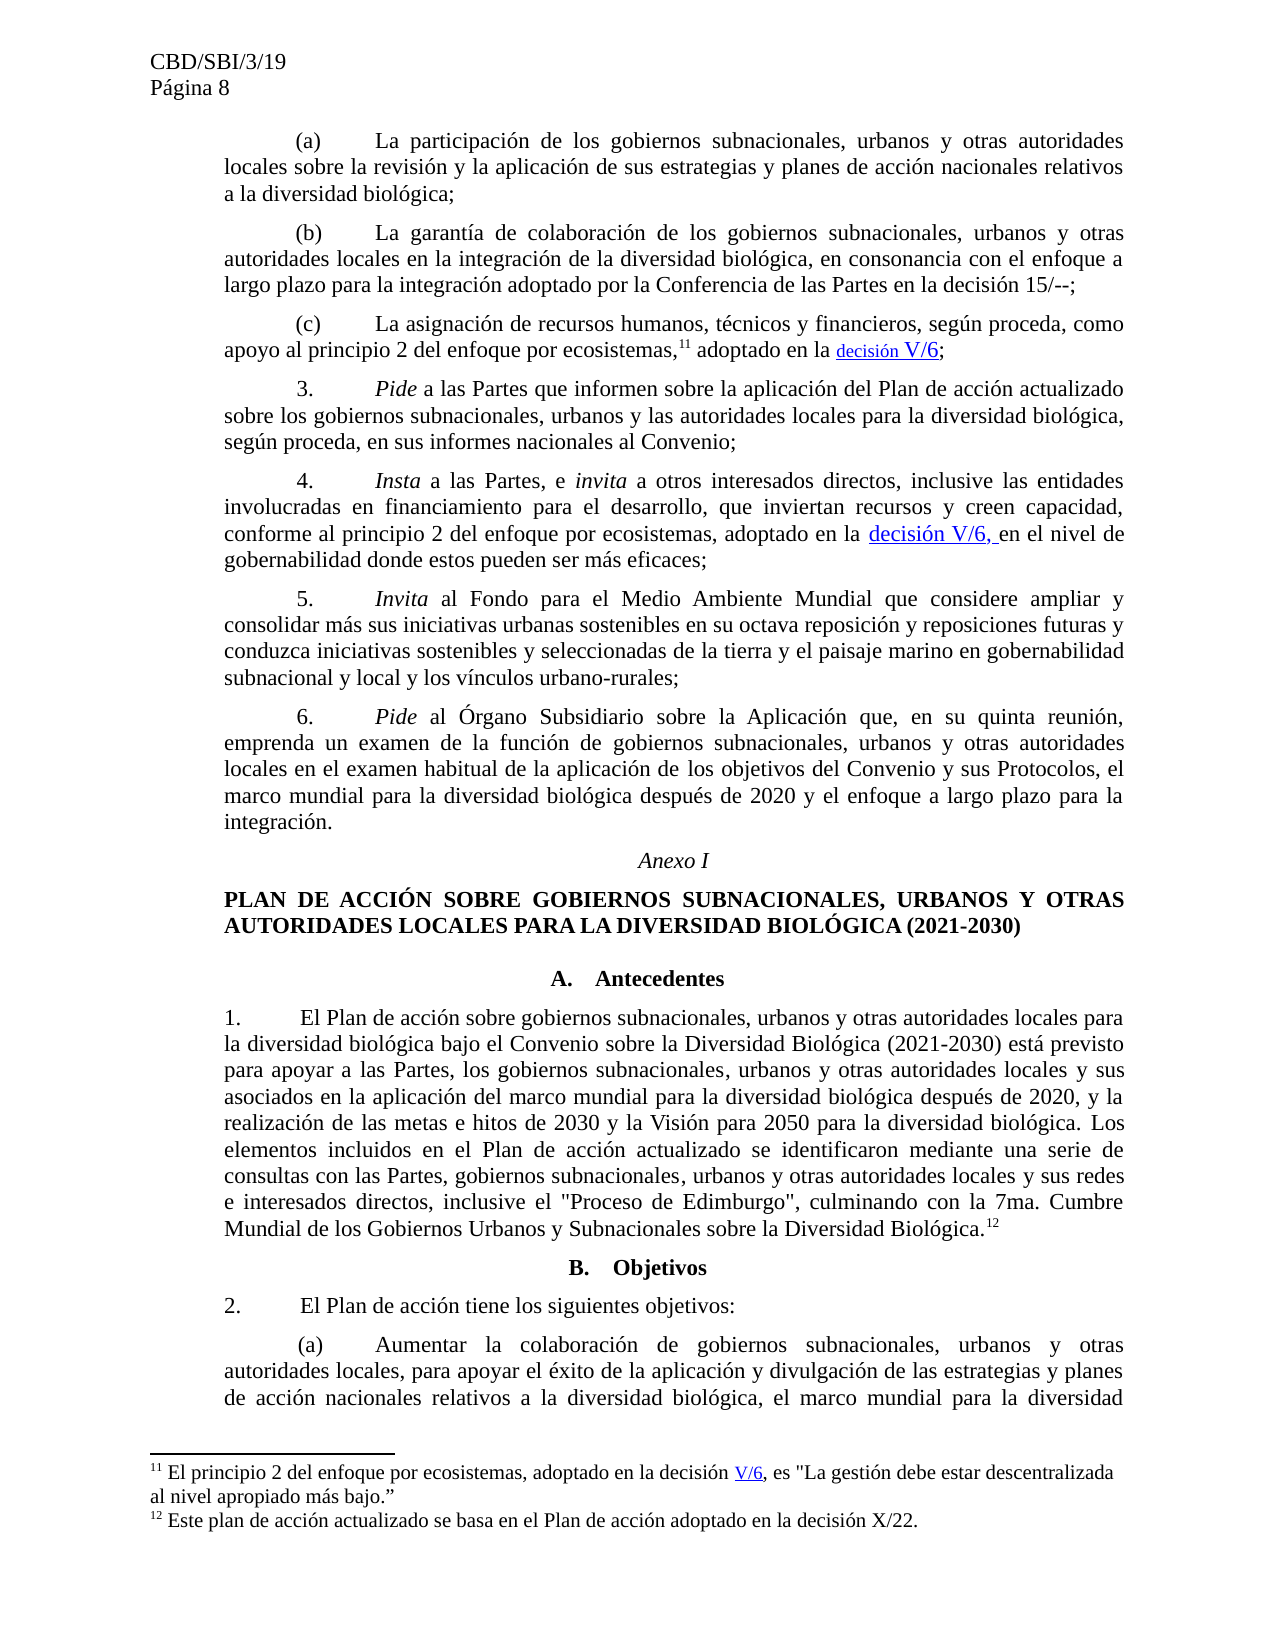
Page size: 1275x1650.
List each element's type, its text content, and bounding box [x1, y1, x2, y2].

list Insta a las Partes, e invita a otros interesados directos, inclusive las entidades involucradas en financiamiento para el desarrollo, que inviertan recursos y creen capacidad, conforme al principio 2 del enfoque por ecosistemas, adoptado en la decisión V/6, en el nivel de gobernabilidad donde estos pueden ser más eficaces; [224, 467, 1125, 572]
list La participación de los gobiernos subnacionales, urbanos y otras autoridades locales sobre la revisión y la aplicación de sus estrategias y planes de acción nacionales relativos a la diversidad biológica; [224, 127, 1125, 206]
list La garantía de colaboración de los gobiernos subnacionales, urbanos y otras autoridades locales en la integración de la diversidad biológica, en consonancia con el enfoque a largo plazo para la integración adoptado por la Conferencia de las Partes en la decisión 15/--; [224, 219, 1125, 298]
list Pide al Órgano Subsidiario sobre la Aplicación que, en su quinta reunión, emprenda un examen de la función de gobiernos subnacionales, urbanos y otras autoridades locales en el examen habitual de la aplicación de los objetivos del Convenio y sus Protocolos, el marco mundial para la diversidad biológica después de 2020 y el enfoque a largo plazo para la integración. [224, 703, 1125, 834]
subtitle PLAN DE ACCIÓN SOBRE GOBIERNOS SUBNACIONALES, URBANOS Y OTRAS AUTORIDADES LOCALES PARA LA DIVERSIDAD BIOLÓGICA (2021-2030) [224, 886, 1125, 939]
text A. Antecedentes [150, 965, 1125, 991]
text B. Objetivos [150, 1253, 1125, 1280]
list El Plan de acción tiene los siguientes objetivos: [224, 1292, 1125, 1319]
list La asignación de recursos humanos, técnicos y financieros, según proceda, como apoyo al principio 2 del enfoque por ecosistemas, adoptado en la decisión V/6; [224, 310, 1125, 363]
list Invita al Fondo para el Medio Ambiente Mundial que considere ampliar y consolidar más sus iniciativas urbanas sostenibles en su octava reposición y reposiciones futuras y conduzca iniciativas sostenibles y seleccionadas de la tierra y el paisaje marino en gobernabilidad subnacional y local y los vínculos urbano-rurales; [224, 585, 1125, 690]
subtitle Anexo I [224, 847, 1125, 873]
list El Plan de acción sobre gobiernos subnacionales, urbanos y otras autoridades locales para la diversidad biológica bajo el Convenio sobre la Diversidad Biológica (2021-2030) está previsto para apoyar a las Partes, los gobiernos subnacionales, urbanos y otras autoridades locales y sus asociados en la aplicación del marco mundial para la diversidad biológica después de 2020, y la realización de las metas e hitos de 2030 y la Visión para 2050 para la diversidad biológica. Los elementos incluidos en el Plan de acción actualizado se identificaron mediante una serie de consultas con las Partes, gobiernos subnacionales, urbanos y otras autoridades locales y sus redes e interesados directos, inclusive el "Proceso de Edimburgo", culminando con la 7ma. Cumbre Mundial de los Gobiernos Urbanos y Subnacionales sobre la Diversidad Biológica. [224, 1004, 1125, 1241]
list Pide a las Partes que informen sobre la aplicación del Plan de acción actualizado sobre los gobiernos subnacionales, urbanos y las autoridades locales para la diversidad biológica, según proceda, en sus informes nacionales al Convenio; [224, 375, 1125, 454]
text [224, 1331, 1125, 1410]
